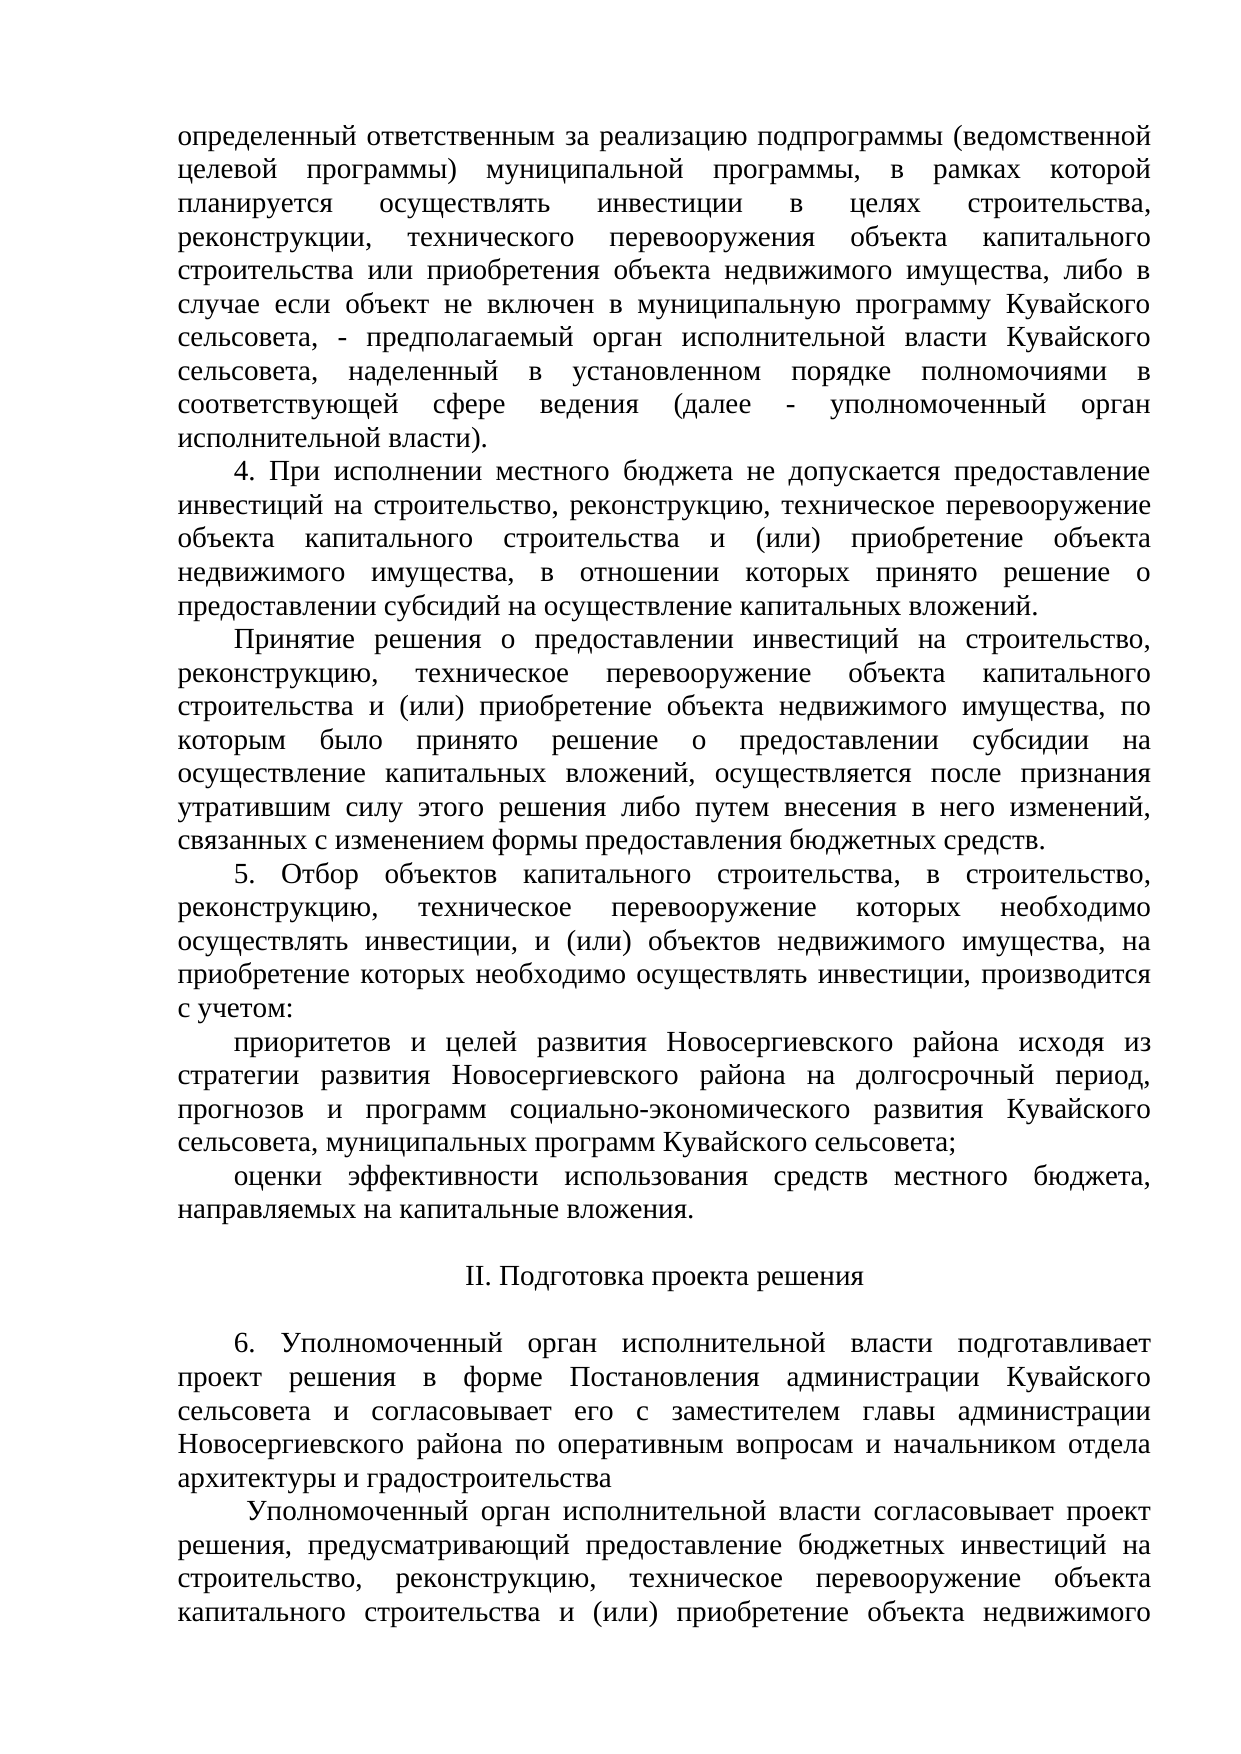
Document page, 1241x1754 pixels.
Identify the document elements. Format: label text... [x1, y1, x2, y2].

text приоритетов и целей развития Новосергиевского района исходя из стратегии развития Новосергиевского района на долгосрочный период, прогнозов и программ социально-экономического развития Кувайского сельсовета, муниципальных программ Кувайского сельсовета; [177, 1024, 1152, 1158]
text Принятие решения о предоставлении инвестиций на строительство, реконструкцию, техническое перевооружение объекта капитального строительства и (или) приобретение объекта недвижимого имущества, по которым было принято решение о предоставлении субсидии на осуществление капитальных вложений, осуществляется после признания утратившим силу этого решения либо путем внесения в него изменений, связанных с изменением формы предоставления бюджетных средств. [177, 621, 1152, 856]
text 4. При исполнении местного бюджета не допускается предоставление инвестиций на строительство, реконструкцию, техническое перевооружение объекта капитального строительства и (или) приобретение объекта недвижимого имущества, в отношении которых принято решение о предоставлении субсидий на осуществление капитальных вложений. [177, 453, 1152, 621]
text 6. Уполномоченный орган исполнительной власти подготавливает проект решения в форме Постановления администрации Кувайского сельсовета и согласовывает его с заместителем главы администрации Новосергиевского района по оперативным вопросам и начальником отдела архитектуры и градостроительства [177, 1326, 1152, 1493]
text 5. Отбор объектов капитального строительства, в строительство, реконструкцию, техническое перевооружение которых необходимо осуществлять инвестиции, и (или) объектов недвижимого имущества, на приобретение которых необходимо осуществлять инвестиции, производится с учетом: [177, 856, 1152, 1024]
text II. Подготовка проекта решения [177, 1258, 1152, 1292]
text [177, 1493, 1152, 1627]
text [177, 118, 1152, 453]
text оценки эффективности использования средств местного бюджета, направляемых на капитальные вложения. [177, 1158, 1152, 1225]
